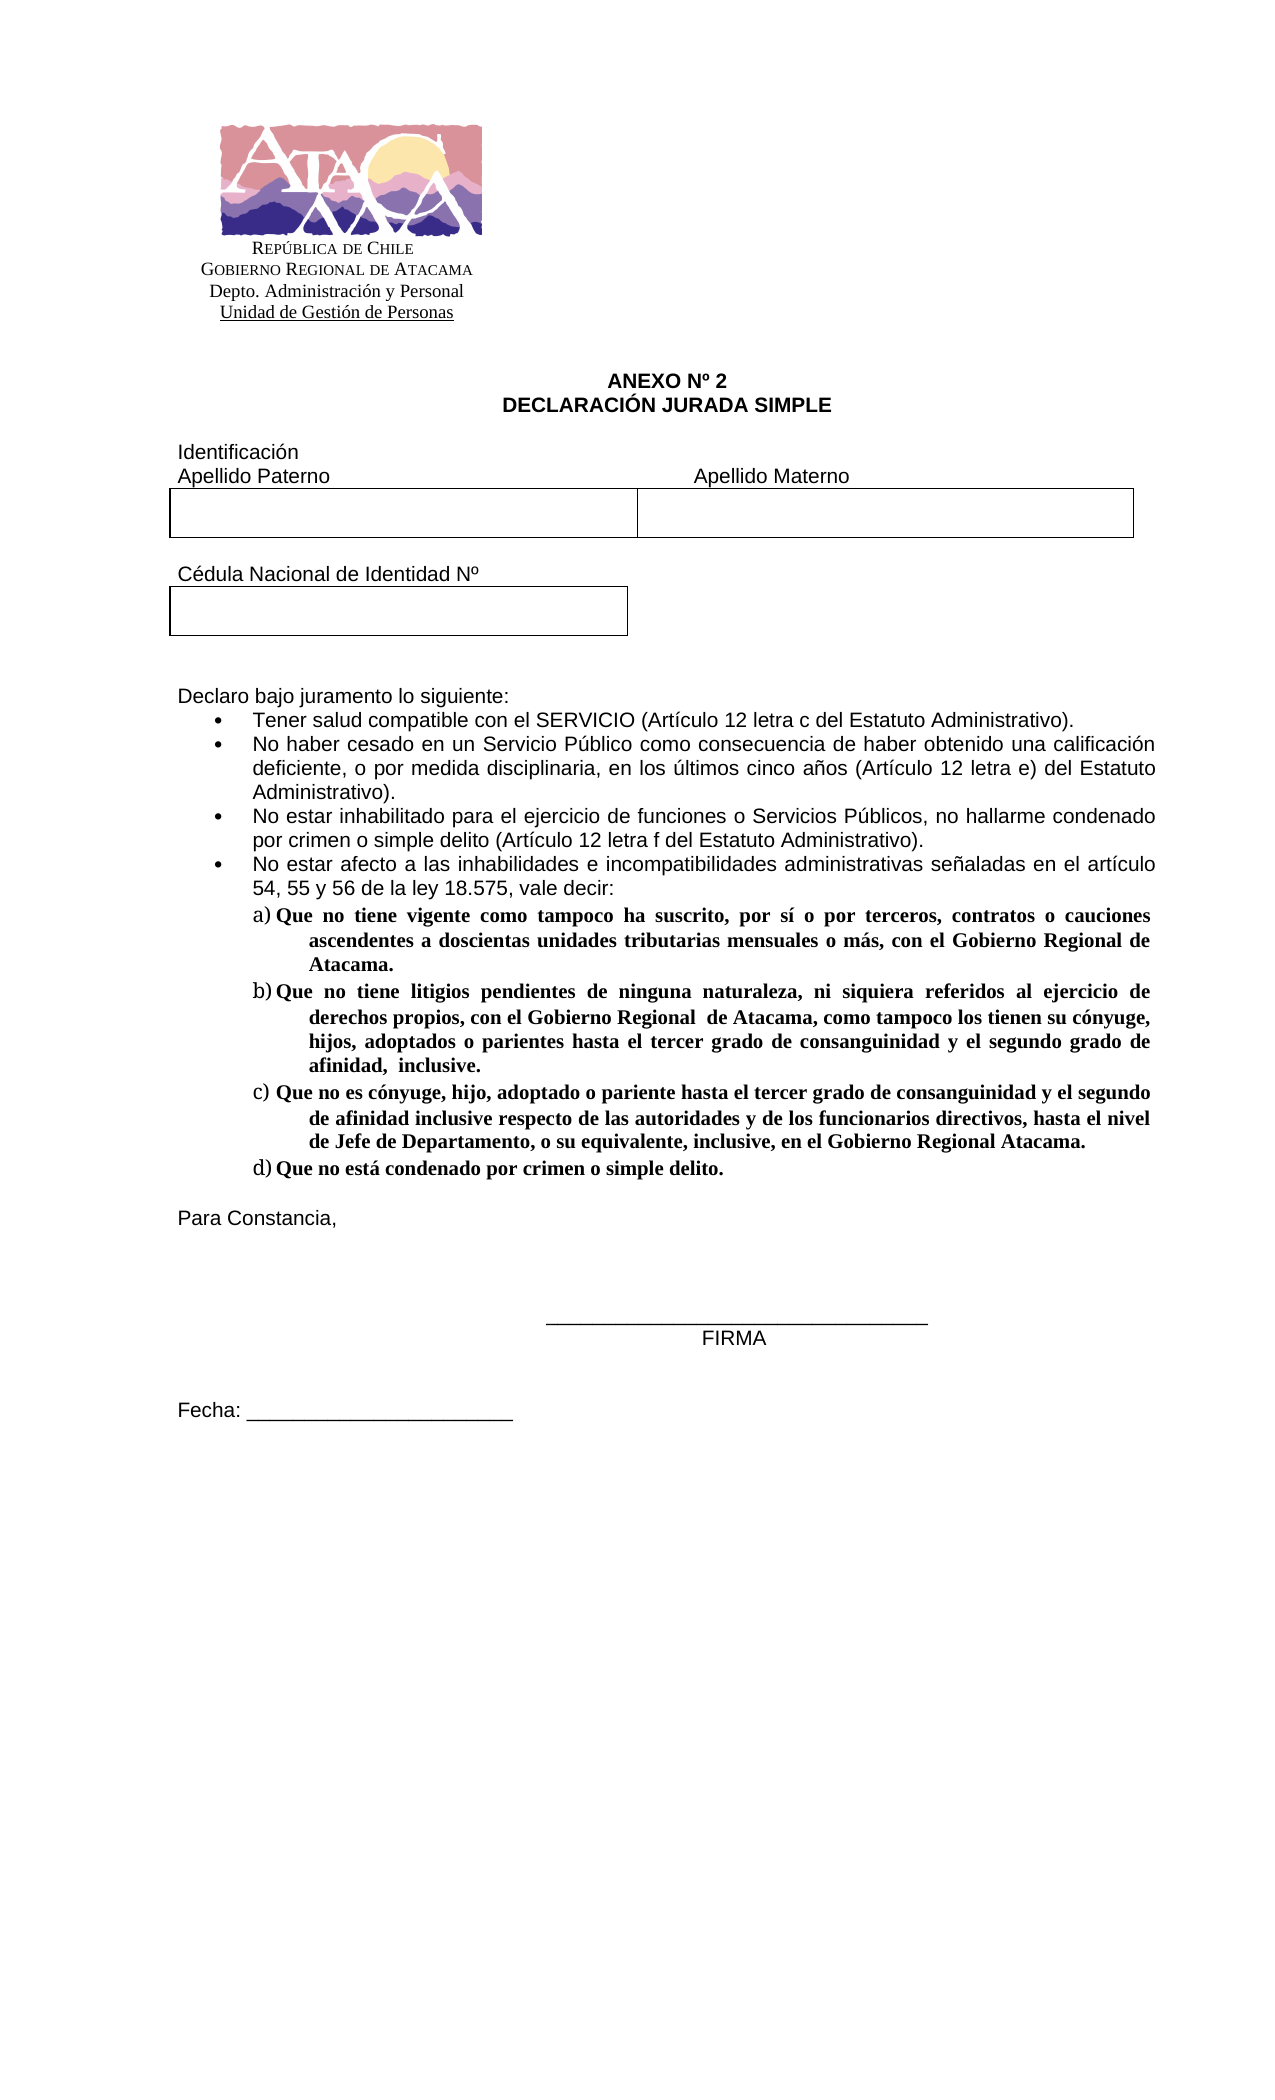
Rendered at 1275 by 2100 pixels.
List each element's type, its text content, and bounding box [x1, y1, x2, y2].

list Que no está condenado por crimen o simple delito. [252, 1153, 1152, 1182]
list No haber cesado en un Servicio Público como consecuencia de haber obtenido una calificación deficiente, o por medida disciplinaria, en los últimos cinco años (Artículo 12 letra e) del Estatuto Administrativo). [215, 732, 1157, 804]
list No estar afecto a las inhabilidades e incompatibilidades administrativas señaladas en el artículo 54, 55 y 56 de la ley 18.575, vale decir: [215, 852, 1157, 900]
text Declaro bajo juramento lo siguiente: [177, 684, 1157, 708]
text Identificación [177, 440, 1157, 464]
list Que no es cónyuge, hijo, adoptado o pariente hasta el tercer grado de consanguinidad y el segundo de afinidad inclusive respecto de las autoridades y de los funcionarios directivos, hasta el nivel de Jefe de Departamento, o su equivalente, inclusive, en el Gobierno Regional Atacama. [252, 1077, 1152, 1153]
text ANEXO Nº 2 [177, 368, 1157, 392]
text República de Chile [177, 118, 1157, 258]
text _________________________________ [177, 1302, 1157, 1326]
table_header [171, 489, 637, 537]
text Apellido Paterno Apellido Materno [177, 464, 1157, 488]
text Fecha: _______________________ [177, 1398, 1157, 1422]
text Gobierno Regional de Atacama [177, 258, 496, 280]
text Para Constancia, [177, 1206, 1157, 1230]
text FIRMA [177, 1326, 1157, 1350]
text Cédula Nacional de Identidad Nº [177, 562, 1157, 586]
text Unidad de Gestión de Personas [177, 301, 496, 323]
list Que no tiene litigios pendientes de ninguna naturaleza, ni siquiera referidos al ejercicio de derechos propios, con el Gobierno Regional de Atacama, como tampoco los tienen su cónyuge, hijos, adoptados o parientes hasta el tercer grado de consanguinidad y el segundo grado de afinidad, inclusive. [252, 976, 1152, 1077]
list No estar inhabilitado para el ejercicio de funciones o Servicios Públicos, no hallarme condenado por crimen o simple delito (Artículo 12 letra f del Estatuto Administrativo). [215, 804, 1157, 852]
table_header [638, 489, 1133, 537]
table_header [171, 587, 627, 635]
list Tener salud compatible con el SERVICIO (Artículo 12 letra c del Estatuto Administrativo). [215, 708, 1157, 732]
text DECLARACIÓN JURADA SIMPLE [177, 392, 1157, 416]
text Depto. Administración y Personal [177, 280, 496, 301]
list Que no tiene vigente como tampoco ha suscrito, por sí o por terceros, contratos o cauciones ascendentes a doscientas unidades tributarias mensuales o más, con el Gobierno Regional de Atacama. [252, 900, 1152, 976]
